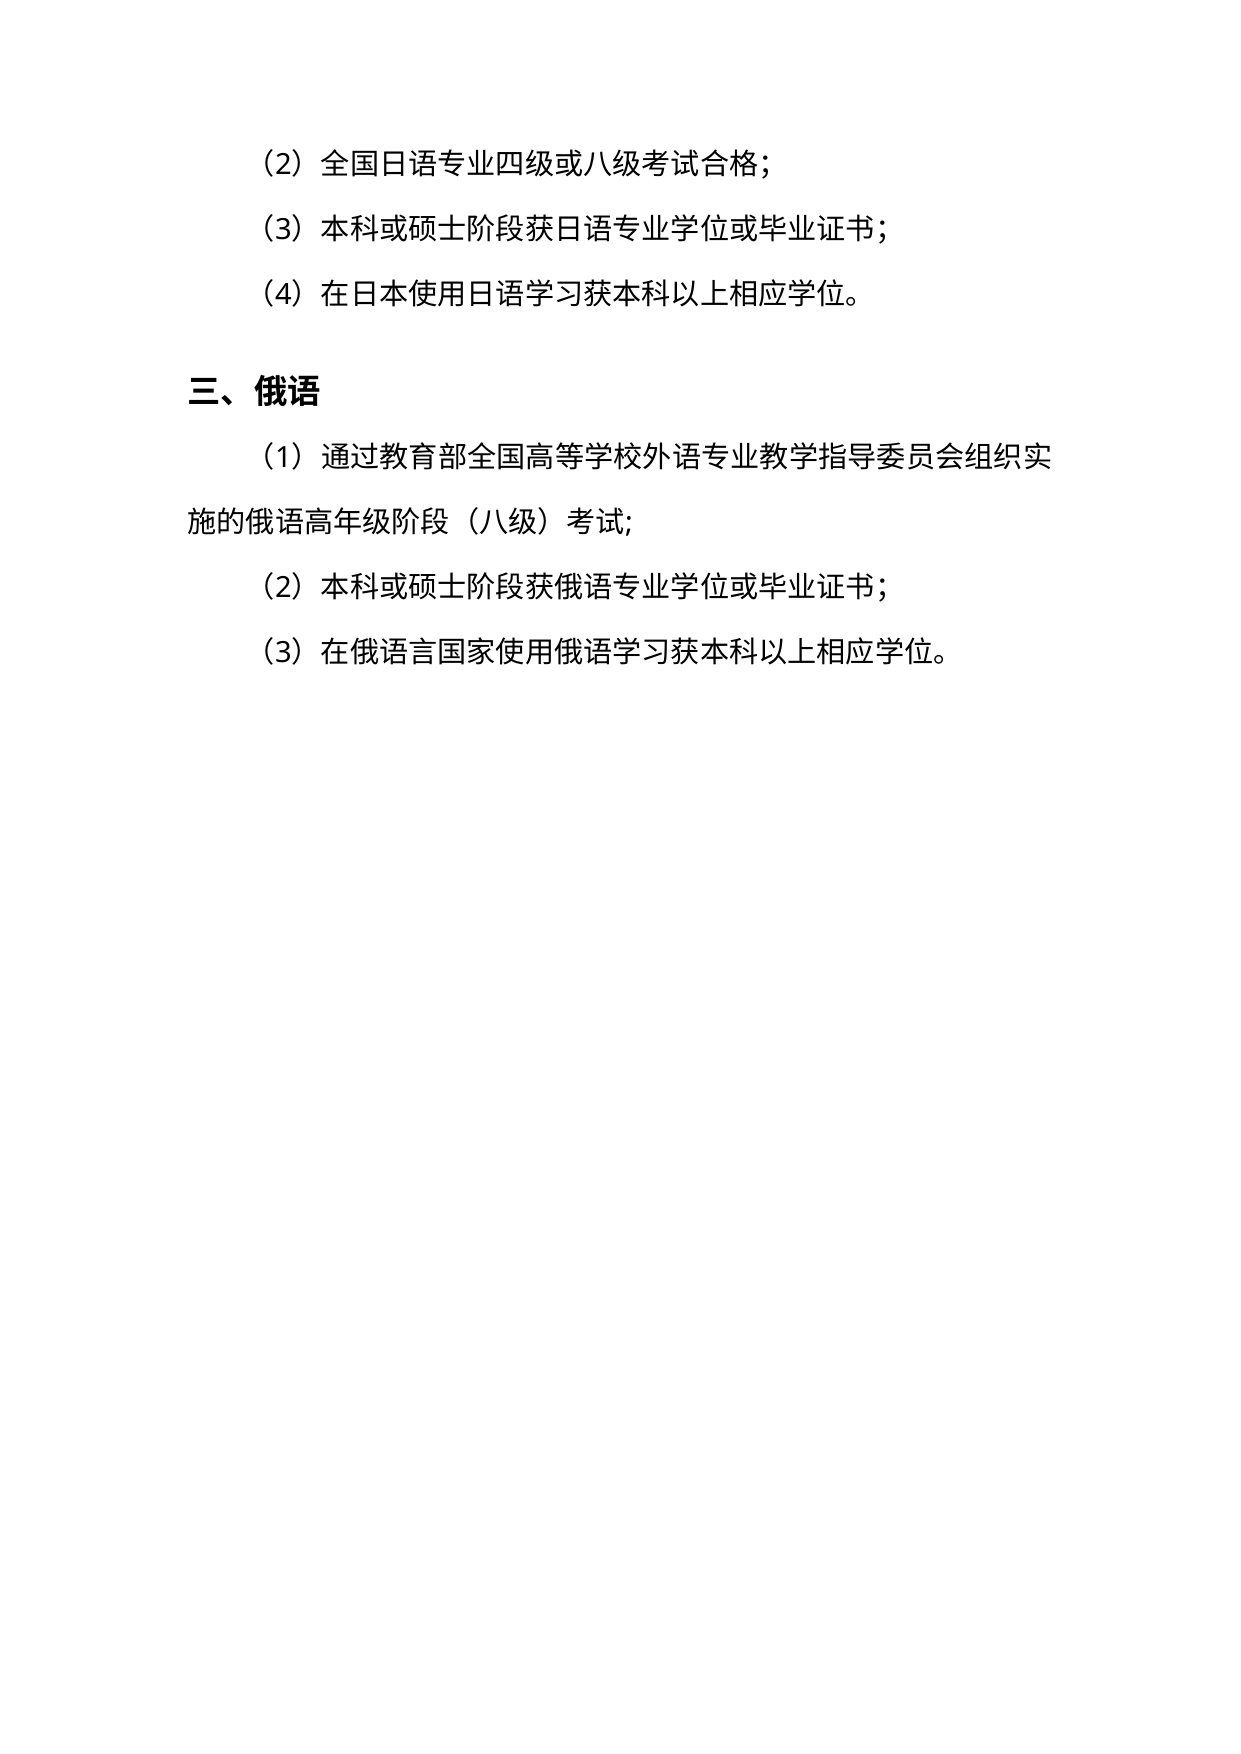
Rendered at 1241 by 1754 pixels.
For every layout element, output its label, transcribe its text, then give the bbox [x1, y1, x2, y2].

text （2）本科或硕士阶段获俄语专业学位或毕业证书； [187, 552, 1053, 617]
text （2）全国日语专业四级或八级考试合格； [187, 129, 1053, 194]
text （4）在日本使用日语学习获本科以上相应学位。 [187, 259, 1053, 324]
text 三、俄语 [187, 357, 1053, 422]
text （3）本科或硕士阶段获日语专业学位或毕业证书； [187, 194, 1053, 259]
text （1）通过教育部全国高等学校外语专业教学指导委员会组织实施的俄语高年级阶段（八级）考试; [187, 422, 1053, 552]
text （3）在俄语言国家使用俄语学习获本科以上相应学位。 [187, 617, 1053, 682]
